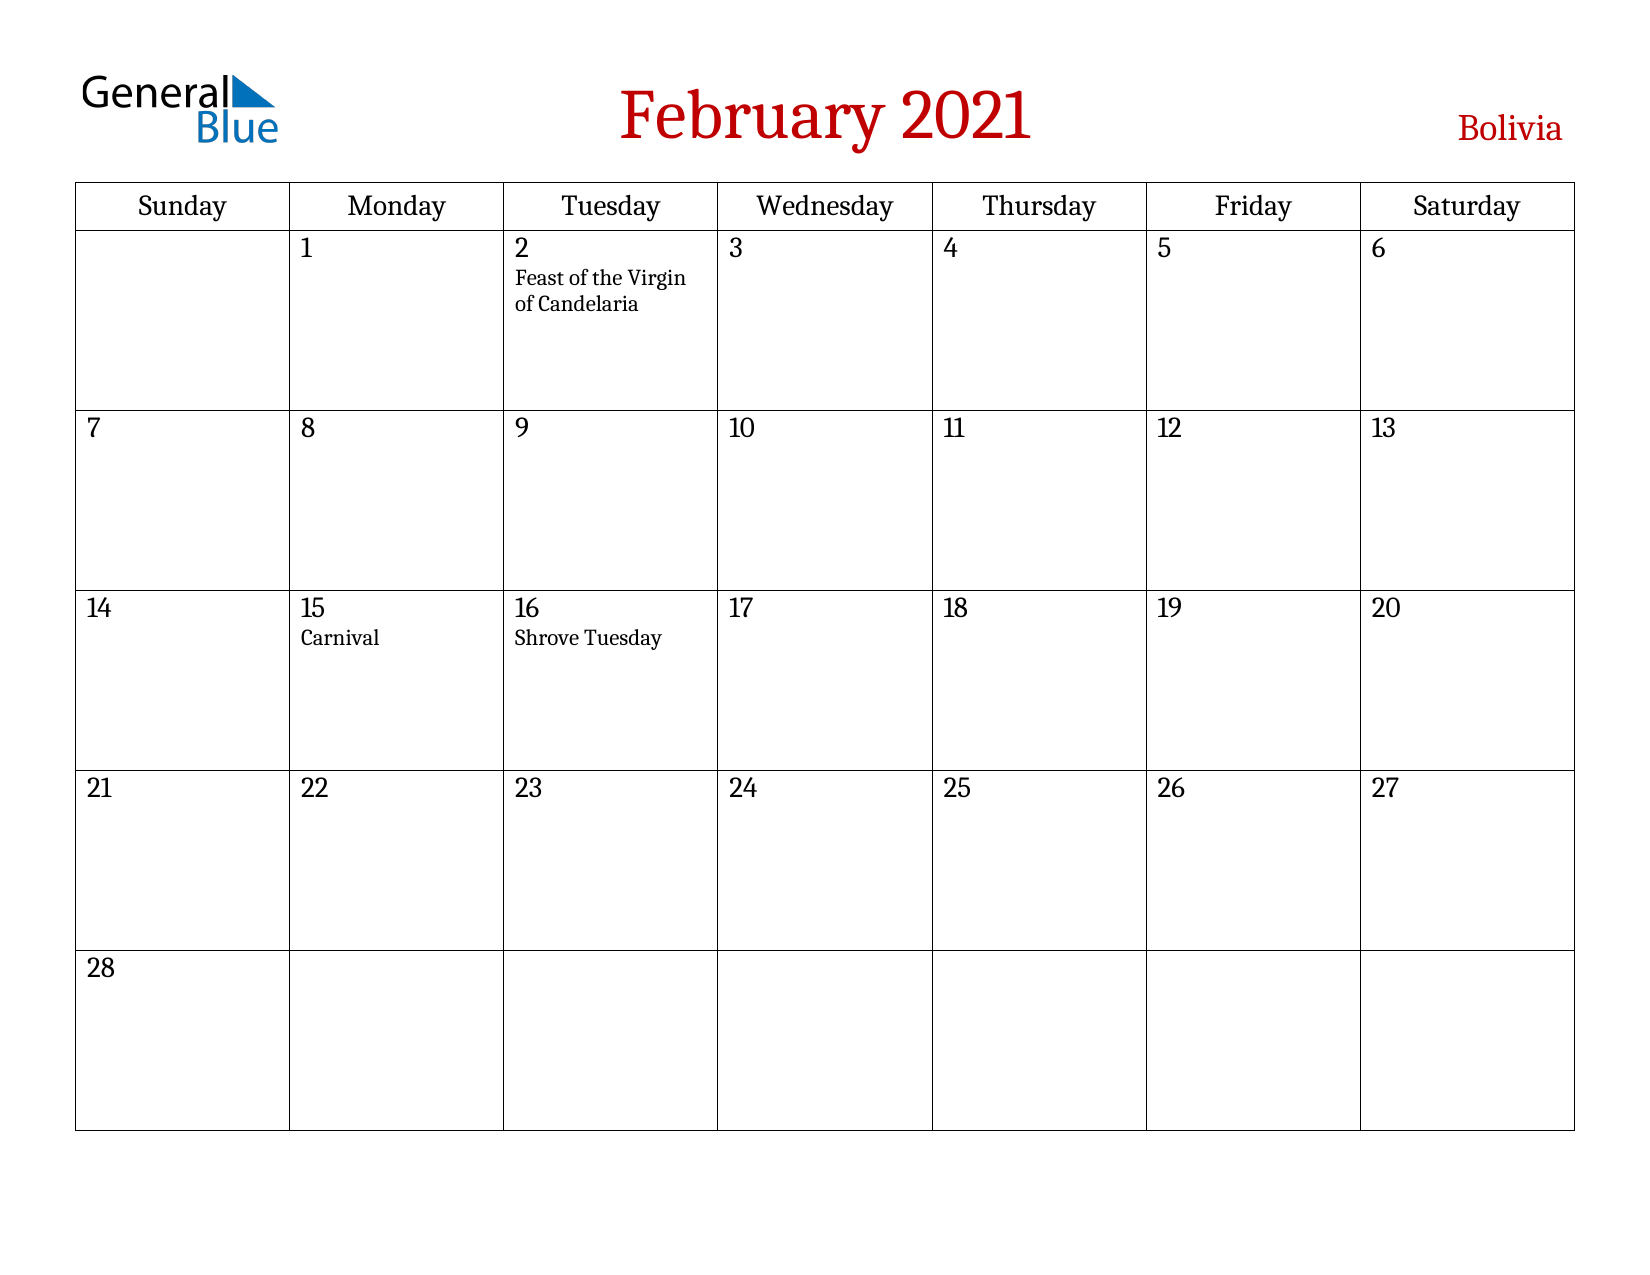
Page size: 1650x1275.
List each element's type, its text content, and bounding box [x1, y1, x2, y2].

table_cell [1147, 985, 1360, 1130]
table_cell [718, 625, 932, 770]
table_cell 14 [76, 591, 289, 625]
table_cell 22 [290, 771, 503, 805]
table_cell Shrove Tuesday [504, 625, 717, 770]
table_cell 1 [290, 231, 503, 264]
table_cell 18 [933, 591, 1146, 625]
table_cell [290, 985, 503, 1130]
table_cell 26 [1147, 771, 1360, 805]
table_header Bolivia [1146, 75, 1574, 182]
table_header February 2021 [504, 75, 1146, 182]
table_cell 3 [718, 231, 932, 264]
table_cell [718, 985, 932, 1130]
table_cell [290, 805, 503, 950]
table_cell 6 [1361, 231, 1574, 264]
table_cell 11 [933, 411, 1146, 444]
table_cell [1147, 951, 1360, 985]
table_cell Friday [1147, 183, 1360, 230]
table_cell 28 [76, 951, 289, 985]
table_cell [1361, 625, 1574, 770]
table_cell [718, 951, 932, 985]
table_cell 27 [1361, 771, 1574, 805]
table_cell Saturday [1361, 183, 1574, 230]
table_cell [1361, 951, 1574, 985]
table_cell [504, 805, 717, 950]
table_cell [290, 265, 503, 410]
table_cell [1361, 445, 1574, 590]
table_cell 7 [76, 411, 289, 444]
table_cell [718, 265, 932, 410]
table_cell [933, 445, 1146, 590]
table_cell [933, 985, 1146, 1130]
table_cell [76, 985, 289, 1130]
table_cell 12 [1147, 411, 1360, 444]
table_cell 23 [504, 771, 717, 805]
table_cell Feast of the Virgin of Candelaria [504, 265, 717, 410]
table_cell [76, 625, 289, 770]
table_cell 13 [1361, 411, 1574, 444]
table_cell [504, 951, 717, 985]
table_cell [1147, 625, 1360, 770]
table_cell [718, 445, 932, 590]
table_cell [1147, 445, 1360, 590]
table_cell 25 [933, 771, 1146, 805]
table_cell [1147, 805, 1360, 950]
table_cell [933, 265, 1146, 410]
table_cell [76, 265, 289, 410]
table_cell Sunday [76, 183, 289, 230]
table_cell [933, 951, 1146, 985]
table_cell [290, 951, 503, 985]
table_cell 24 [718, 771, 932, 805]
table_cell [76, 445, 289, 590]
table_cell [933, 805, 1146, 950]
table_cell 17 [718, 591, 932, 625]
table_cell 15 [290, 591, 503, 625]
table_cell 21 [76, 771, 289, 805]
table_cell [76, 805, 289, 950]
table_cell 4 [933, 231, 1146, 264]
table_cell 5 [1147, 231, 1360, 264]
table_cell [1147, 265, 1360, 410]
table_cell [1361, 805, 1574, 950]
table_header [76, 75, 503, 182]
picture [82, 75, 278, 143]
table_cell 19 [1147, 591, 1360, 625]
table_cell [718, 805, 932, 950]
table_cell Monday [290, 183, 503, 230]
table_cell Tuesday [504, 183, 717, 230]
table_cell Wednesday [718, 183, 932, 230]
table_cell 8 [290, 411, 503, 444]
table_cell 10 [718, 411, 932, 444]
table_cell [1361, 265, 1574, 410]
table_cell 2 [504, 231, 717, 264]
table_cell [76, 231, 289, 264]
table_cell 20 [1361, 591, 1574, 625]
table_cell [933, 625, 1146, 770]
table_cell [504, 985, 717, 1130]
table_cell Thursday [933, 183, 1146, 230]
table_cell [290, 445, 503, 590]
table_cell 9 [504, 411, 717, 444]
table_cell [1361, 985, 1574, 1130]
table_cell Carnival [290, 625, 503, 770]
table_cell 16 [504, 591, 717, 625]
table_cell [504, 445, 717, 590]
